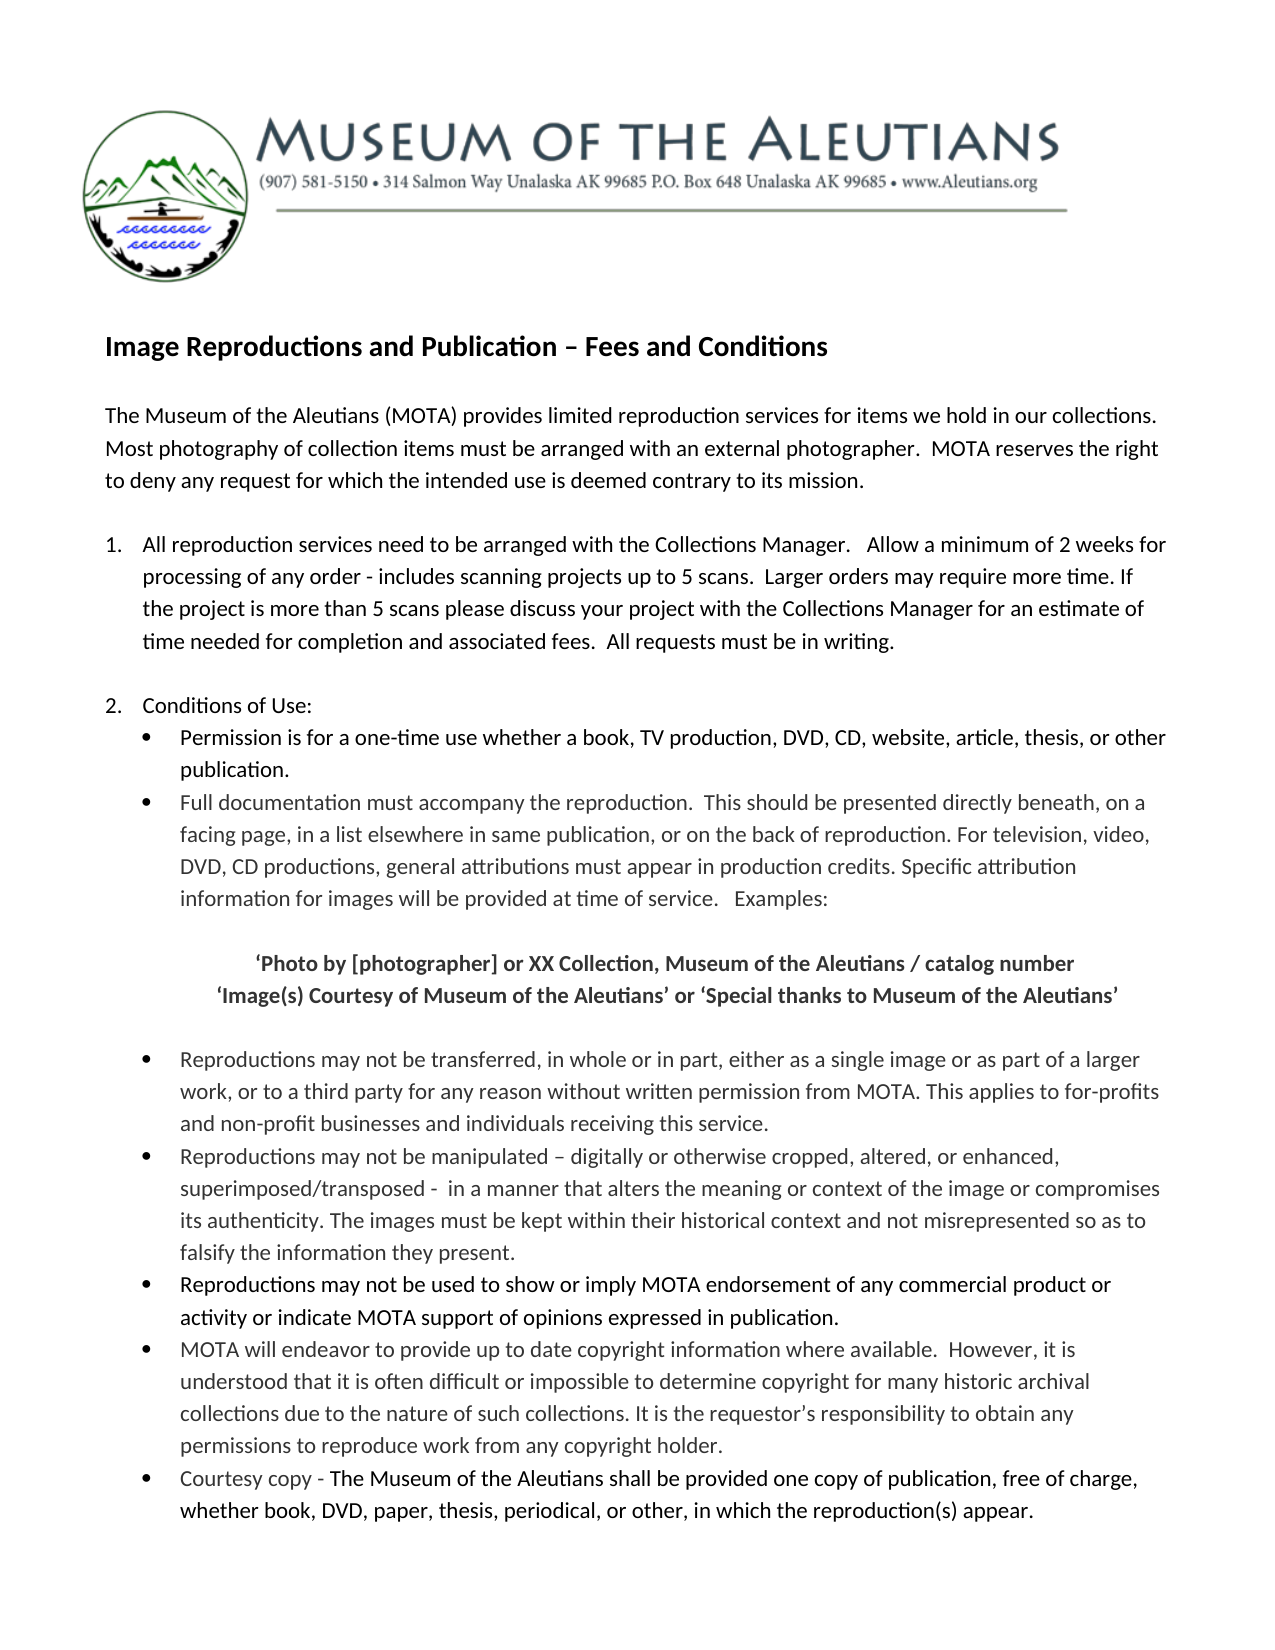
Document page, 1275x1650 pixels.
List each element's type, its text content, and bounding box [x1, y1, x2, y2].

list ‘Photo by [photographer] or XX Collection, Museum of the Aleutians / catalog number [180, 949, 1170, 977]
list Courtesy copy - The Museum of the Aleutians shall be provided one copy of publication, free of charge, whether book, DVD, paper, thesis, periodical, or other, in which the reproduction(s) appear. [142, 1464, 1170, 1524]
list Full documentation must accompany the reproduction. This should be presented directly beneath, on a facing page, in a list elsewhere in same publication, or on the back of reproduction. For television, video, DVD, CD productions, general attributions must appear in production credits. Specific attribution information for images will be provided at time of service. Examples: [142, 788, 1170, 912]
list MOTA will endeavor to provide up to date copyright information where available. However, it is understood that it is often difficult or impossible to determine copyright for many historic archival collections due to the nature of such collections. It is the requestor’s responsibility to obtain any permissions to reproduce work from any copyright holder. [142, 1335, 1170, 1459]
picture [57, 93, 1099, 306]
list Reproductions may not be transferred, in whole or in part, either as a single image or as part of a larger work, or to a third party for any reason without written permission from MOTA. This applies to for-profits and non-profit businesses and individuals receiving this service. [142, 1045, 1170, 1138]
list Conditions of Use: [105, 691, 1170, 719]
list Reproductions may not be used to show or imply MOTA endorsement of any commercial product or activity or indicate MOTA support of opinions expressed in publication. [142, 1271, 1170, 1331]
list Reproductions may not be manipulated – digitally or otherwise cropped, altered, or enhanced, superimposed/transposed - in a manner that alters the meaning or context of the image or compromises its authenticity. The images must be kept within their historical context and not misrepresented so as to falsify the information they present. [142, 1142, 1170, 1266]
text The Museum of the Aleutians (MOTA) provides limited reproduction services for items we hold in our collections. Most photography of collection items must be arranged with an external photographer. MOTA reserves the right to deny any request for which the intended use is deemed contrary to its mission. [105, 401, 1170, 494]
text Image Reproductions and Publication – Fees and Conditions [105, 152, 1170, 364]
list All reproduction services need to be arranged with the Collections Manager. Allow a minimum of 2 weeks for processing of any order - includes scanning projects up to 5 scans. Larger orders may require more time. If the project is more than 5 scans please discuss your project with the Collections Manager for an estimate of time needed for completion and associated fees. All requests must be in writing. [105, 530, 1170, 655]
list Permission is for a one-time use whether a book, TV production, DVD, CD, website, article, thesis, or other publication. [142, 723, 1170, 783]
text ‘Image(s) Courtesy of Museum of the Aleutians’ or ‘Special thanks to Museum of the Aleutians’ [180, 981, 1170, 1009]
